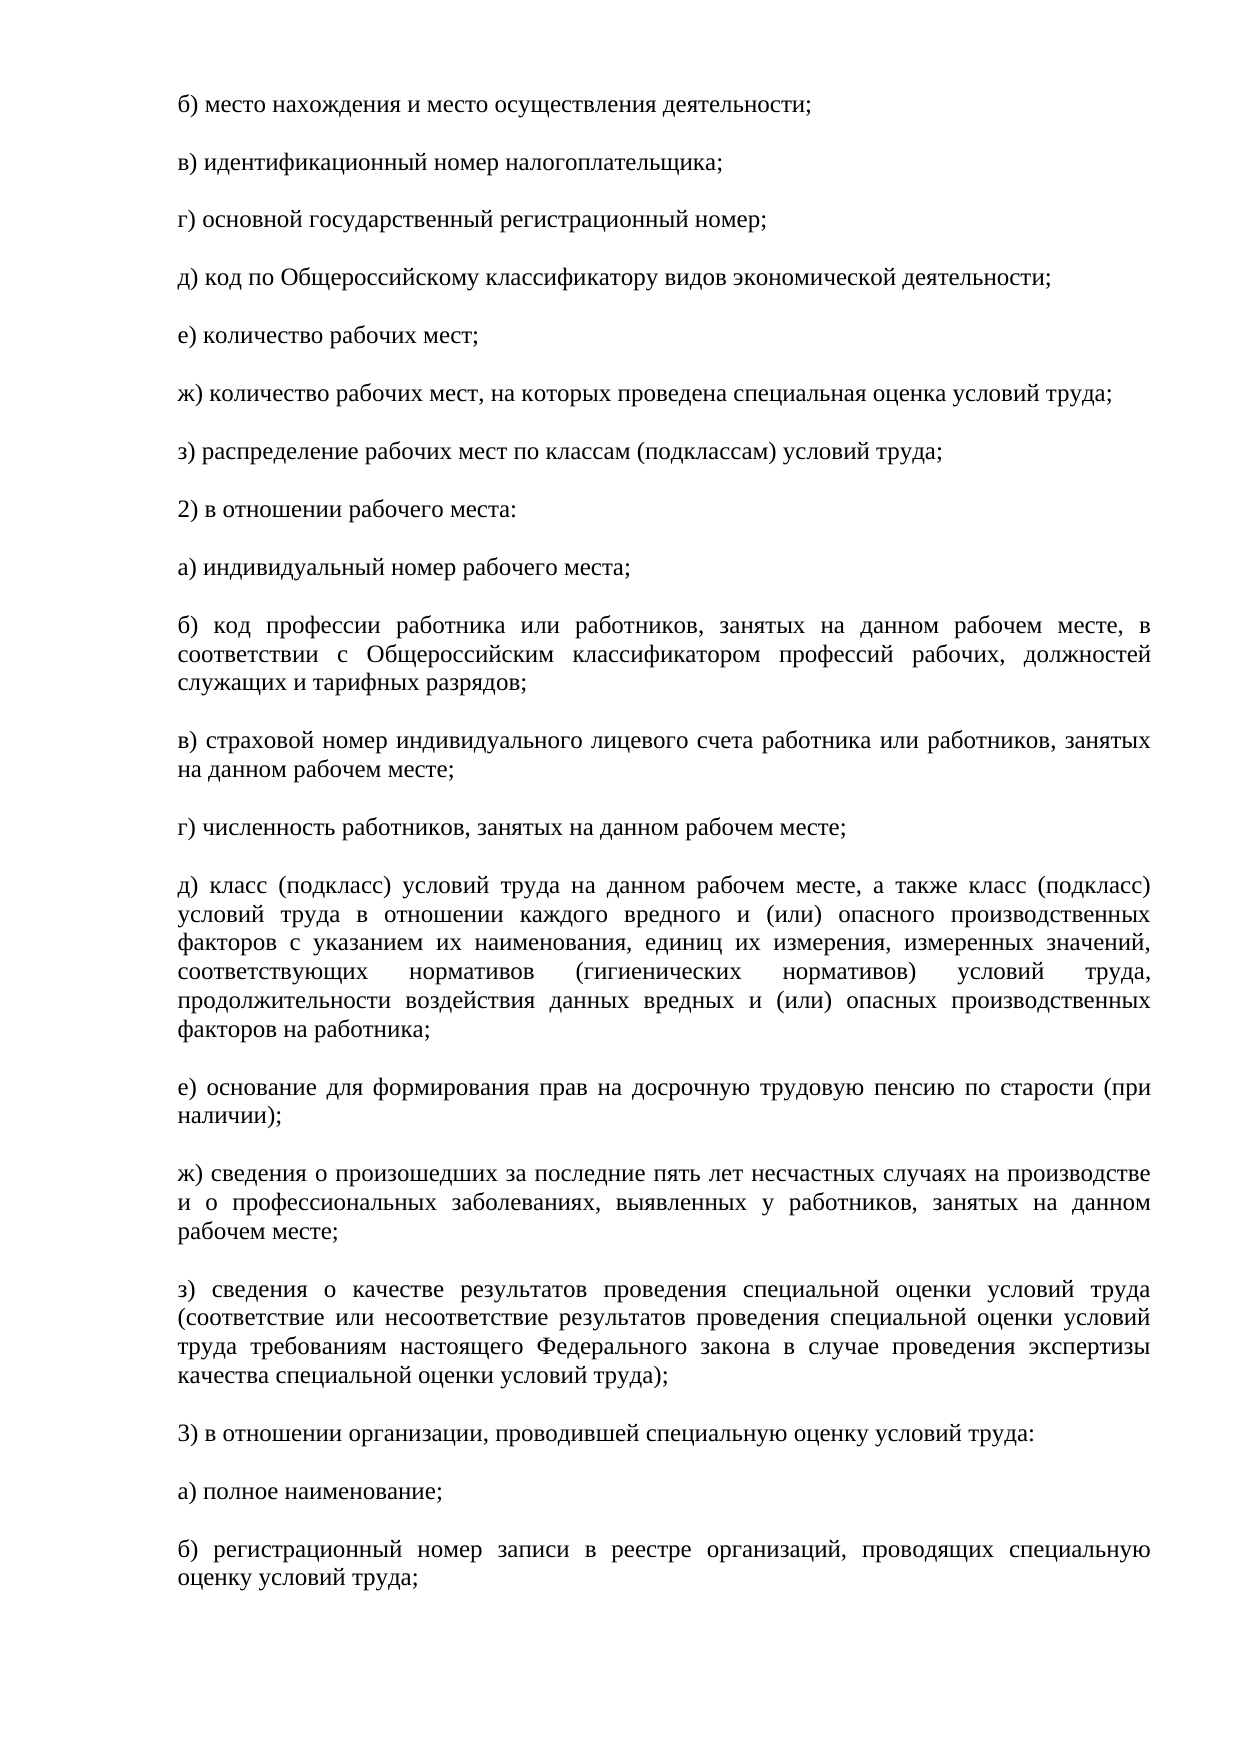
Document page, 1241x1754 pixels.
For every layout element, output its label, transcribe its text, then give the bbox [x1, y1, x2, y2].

text б) регистрационный номер записи в реестре организаций, проводящих специальную оценку условий труда; [177, 1534, 1152, 1591]
text д) код по Общероссийскому классификатору видов экономической деятельности; [177, 262, 1152, 291]
text б) место нахождения и место осуществления деятельности; [177, 89, 1152, 117]
text з) распределение рабочих мест по классам (подклассам) условий труда; [177, 436, 1152, 465]
text а) полное наименование; [177, 1476, 1152, 1504]
text 3) в отношении организации, проводившей специальную оценку условий труда: [177, 1418, 1152, 1447]
text е) количество рабочих мест; [177, 320, 1152, 349]
text з) сведения о качестве результатов проведения специальной оценки условий труда (соответствие или несоответствие результатов проведения специальной оценки условий труда требованиям настоящего Федерального закона в случае проведения экспертизы качества специальной оценки условий труда); [177, 1274, 1152, 1389]
text в) идентификационный номер налогоплательщика; [177, 147, 1152, 175]
text ж) сведения о произошедших за последние пять лет несчастных случаях на производстве и о профессиональных заболеваниях, выявленных у работников, занятых на данном рабочем месте; [177, 1158, 1152, 1244]
text а) индивидуальный номер рабочего места; [177, 552, 1152, 581]
text е) основание для формирования прав на досрочную трудовую пенсию по старости (при наличии); [177, 1072, 1152, 1129]
text б) код профессии работника или работников, занятых на данном рабочем месте, в соответствии с Общероссийским классификатором профессий рабочих, должностей служащих и тарифных разрядов; [177, 610, 1152, 696]
text г) основной государственный регистрационный номер; [177, 204, 1152, 233]
text д) класс (подкласс) условий труда на данном рабочем месте, а также класс (подкласс) условий труда в отношении каждого вредного и (или) опасного производственных факторов с указанием их наименования, единиц их измерения, измеренных значений, соответствующих нормативов (гигиенических нормативов) условий труда, продолжительности воздействия данных вредных и (или) опасных производственных факторов на работника; [177, 870, 1152, 1042]
text ж) количество рабочих мест, на которых проведена специальная оценка условий труда; [177, 378, 1152, 407]
text 2) в отношении рабочего места: [177, 494, 1152, 523]
text в) страховой номер индивидуального лицевого счета работника или работников, занятых на данном рабочем месте; [177, 725, 1152, 783]
text г) численность работников, занятых на данном рабочем месте; [177, 812, 1152, 841]
